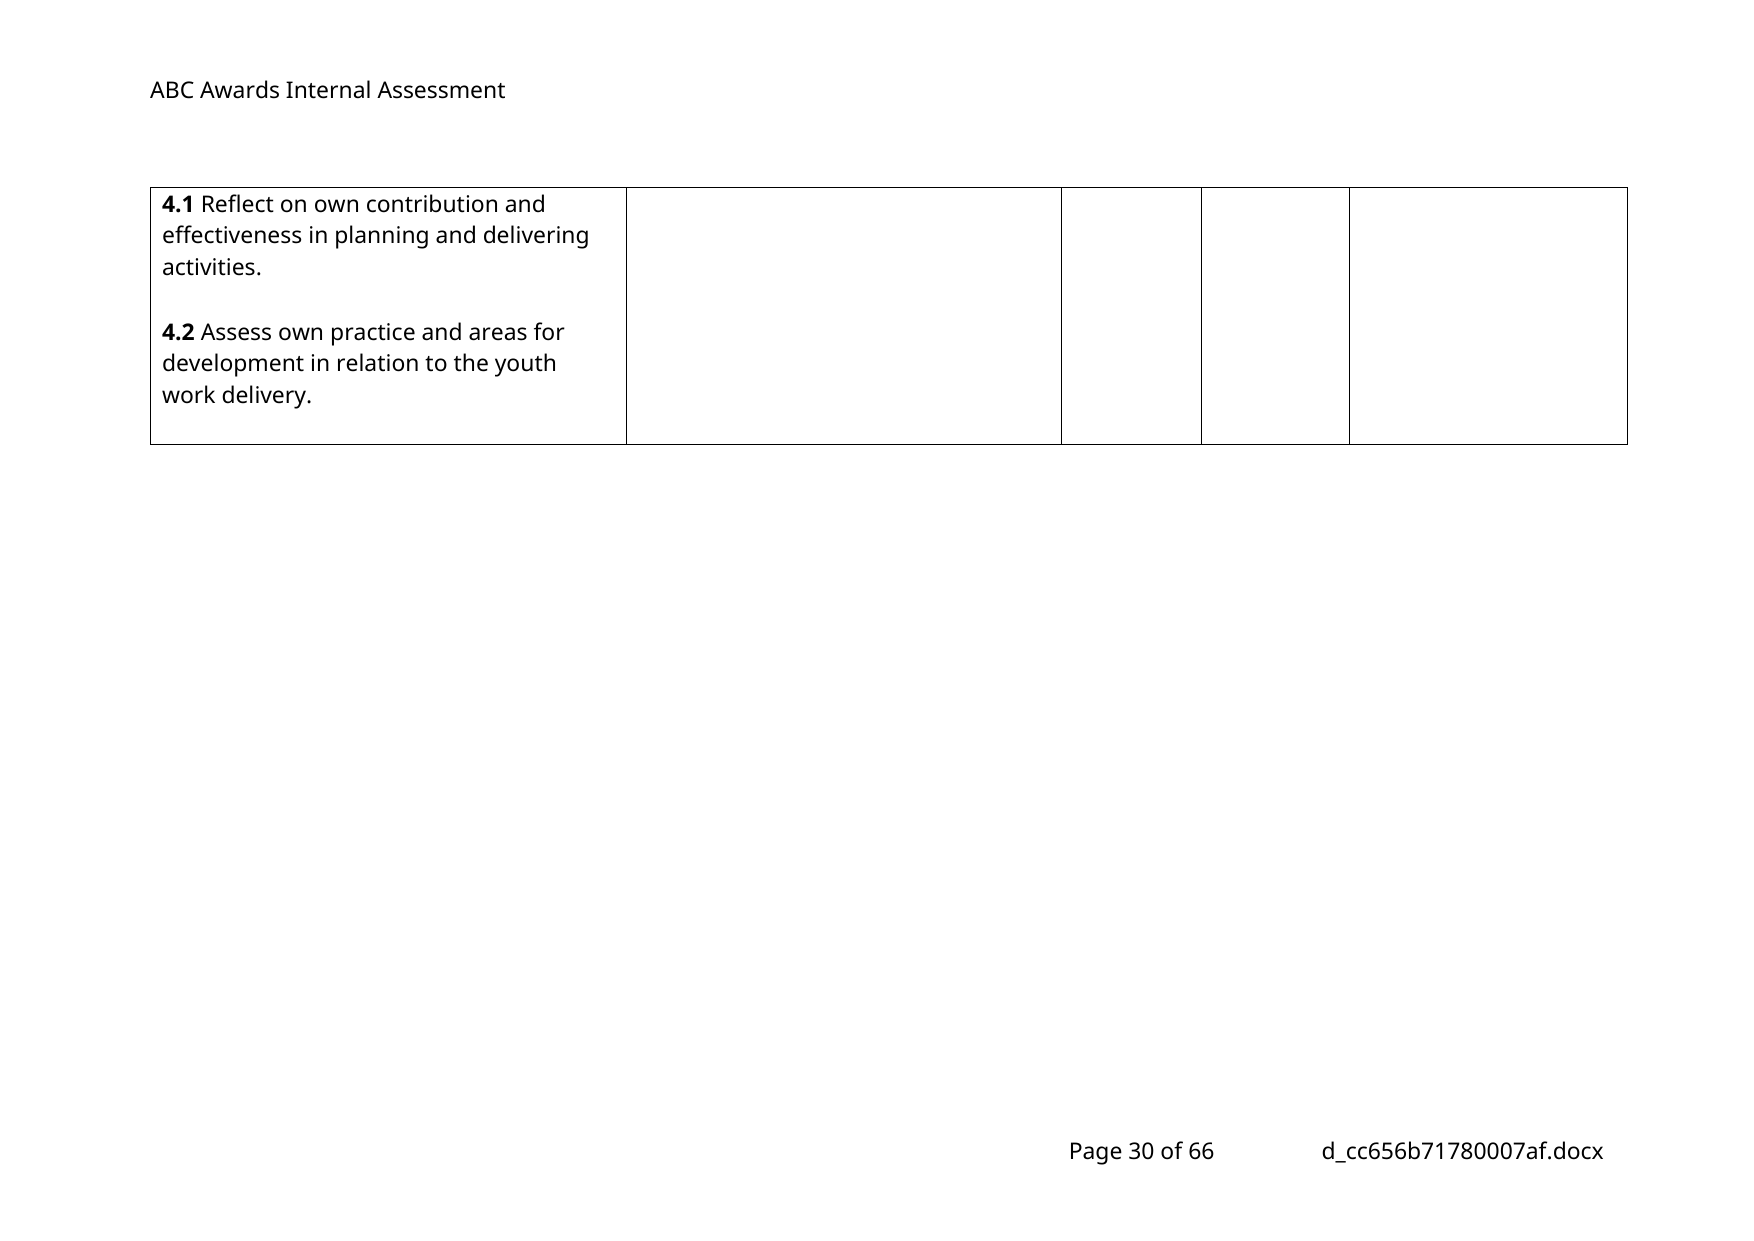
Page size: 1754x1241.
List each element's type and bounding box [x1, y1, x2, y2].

table_cell [1202, 188, 1349, 444]
table_cell [627, 188, 1061, 444]
table_cell [151, 188, 626, 444]
table_cell [1062, 188, 1201, 444]
table_cell [1350, 188, 1627, 444]
